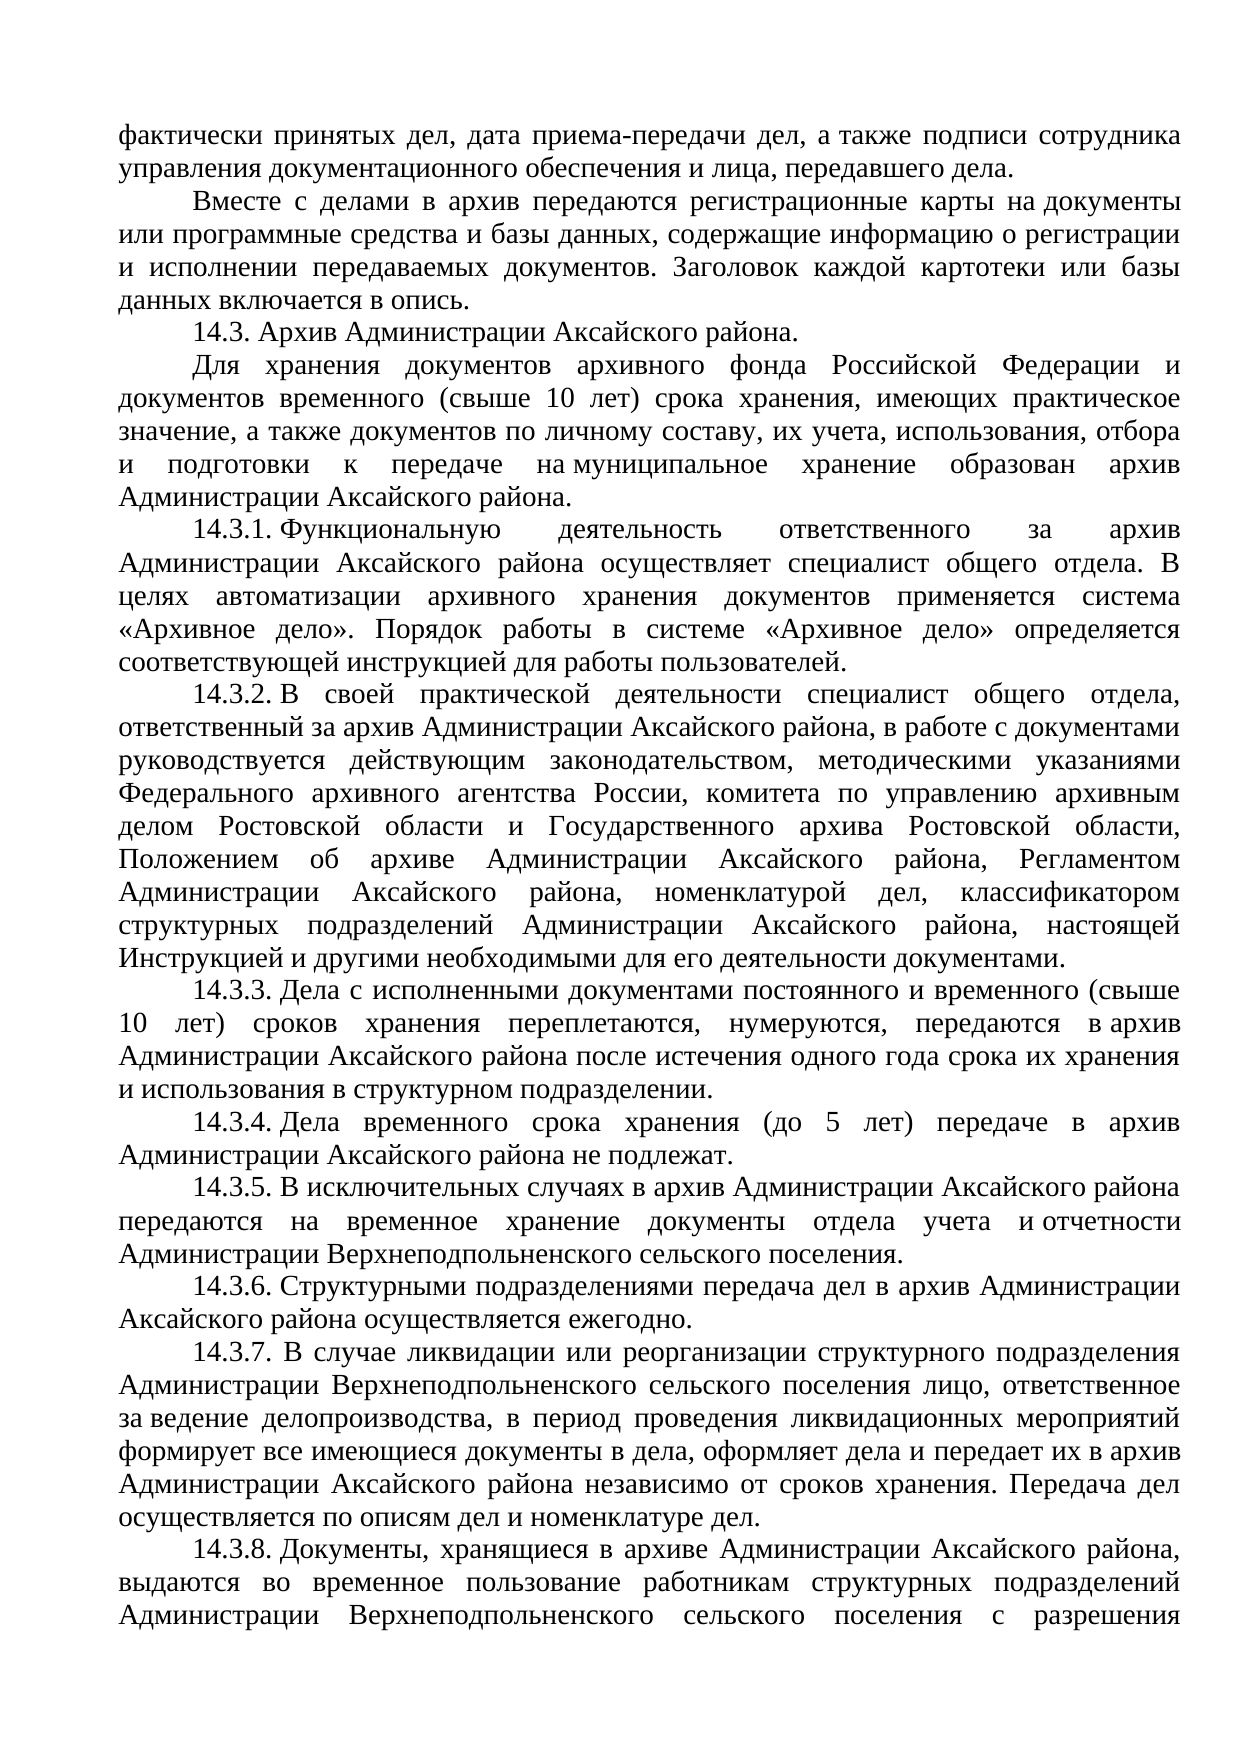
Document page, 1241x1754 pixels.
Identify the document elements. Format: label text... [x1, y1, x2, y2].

text 14.3.4. Дела временного срока хранения (до 5 лет) передаче в архив Администрации Аксайского района не подлежат. [118, 1105, 1181, 1171]
text 14.3.7. В случае ликвидации или реорганизации структурного подразделения Администрации Верхнеподпольненского сельского поселения лицо, ответственное за ведение делопроизводства, в период проведения ликвидационных мероприятий формирует все имеющиеся документы в дела, оформляет дела и передает их в архив Администрации Аксайского района независимо от сроков хранения. Передача дел осуществляется по описям дел и номенклатуре дел. [118, 1335, 1181, 1532]
text 14.3.2. В своей практической деятельности специалист общего отдела, ответственный за архив Администрации Аксайского района, в работе с документами руководствуется действующим законодательством, методическими указаниями Федерального архивного агентства России, комитета по управлению архивным делом Ростовской области и Государственного архива Ростовской области, Положением об архиве Администрации Аксайского района, Регламентом Администрации Аксайского района, номенклатурой дел, классификатором структурных подразделений Администрации Аксайского района, настоящей Инструкцией и другими необходимыми для его деятельности документами. [118, 677, 1181, 973]
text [118, 118, 1181, 184]
text Вместе с делами в архив передаются регистрационные карты на документы или программные средства и базы данных, содержащие информацию о регистрации и исполнении передаваемых документов. Заголовок каждой картотеки или базы данных включается в опись. [118, 184, 1181, 315]
text 14.3. Архив Администрации Аксайского района. [118, 315, 1181, 348]
text 14.3.5. В исключительных случаях в архив Администрации Аксайского района передаются на временное хранение документы отдела учета и отчетности Администрации Верхнеподпольненского сельского поселения. [118, 1171, 1181, 1269]
text 14.3.1. Функциональную деятельность ответственного за архив Администрации Аксайского района осуществляет специалист общего отдела. В целях автоматизации архивного хранения документов применяется система «Архивное дело». Порядок работы в системе «Архивное дело» определяется соответствующей инструкцией для работы пользователей. [118, 513, 1181, 677]
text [118, 1532, 1181, 1631]
text 14.3.6. Структурными подразделениями передача дел в архив Администрации Аксайского района осуществляется ежегодно. [118, 1269, 1181, 1335]
text 14.3.3. Дела с исполненными документами постоянного и временного (свыше 10 лет) сроков хранения переплетаются, нумеруются, передаются в архив Администрации Аксайского района после истечения одного года срока их хранения и использования в структурном подразделении. [118, 973, 1181, 1105]
text Для хранения документов архивного фонда Российской Федерации и документов временного (свыше 10 лет) срока хранения, имеющих практическое значение, а также документов по личному составу, их учета, использования, отбора и подготовки к передаче на муниципальное хранение образован архив Администрации Аксайского района. [118, 348, 1181, 513]
